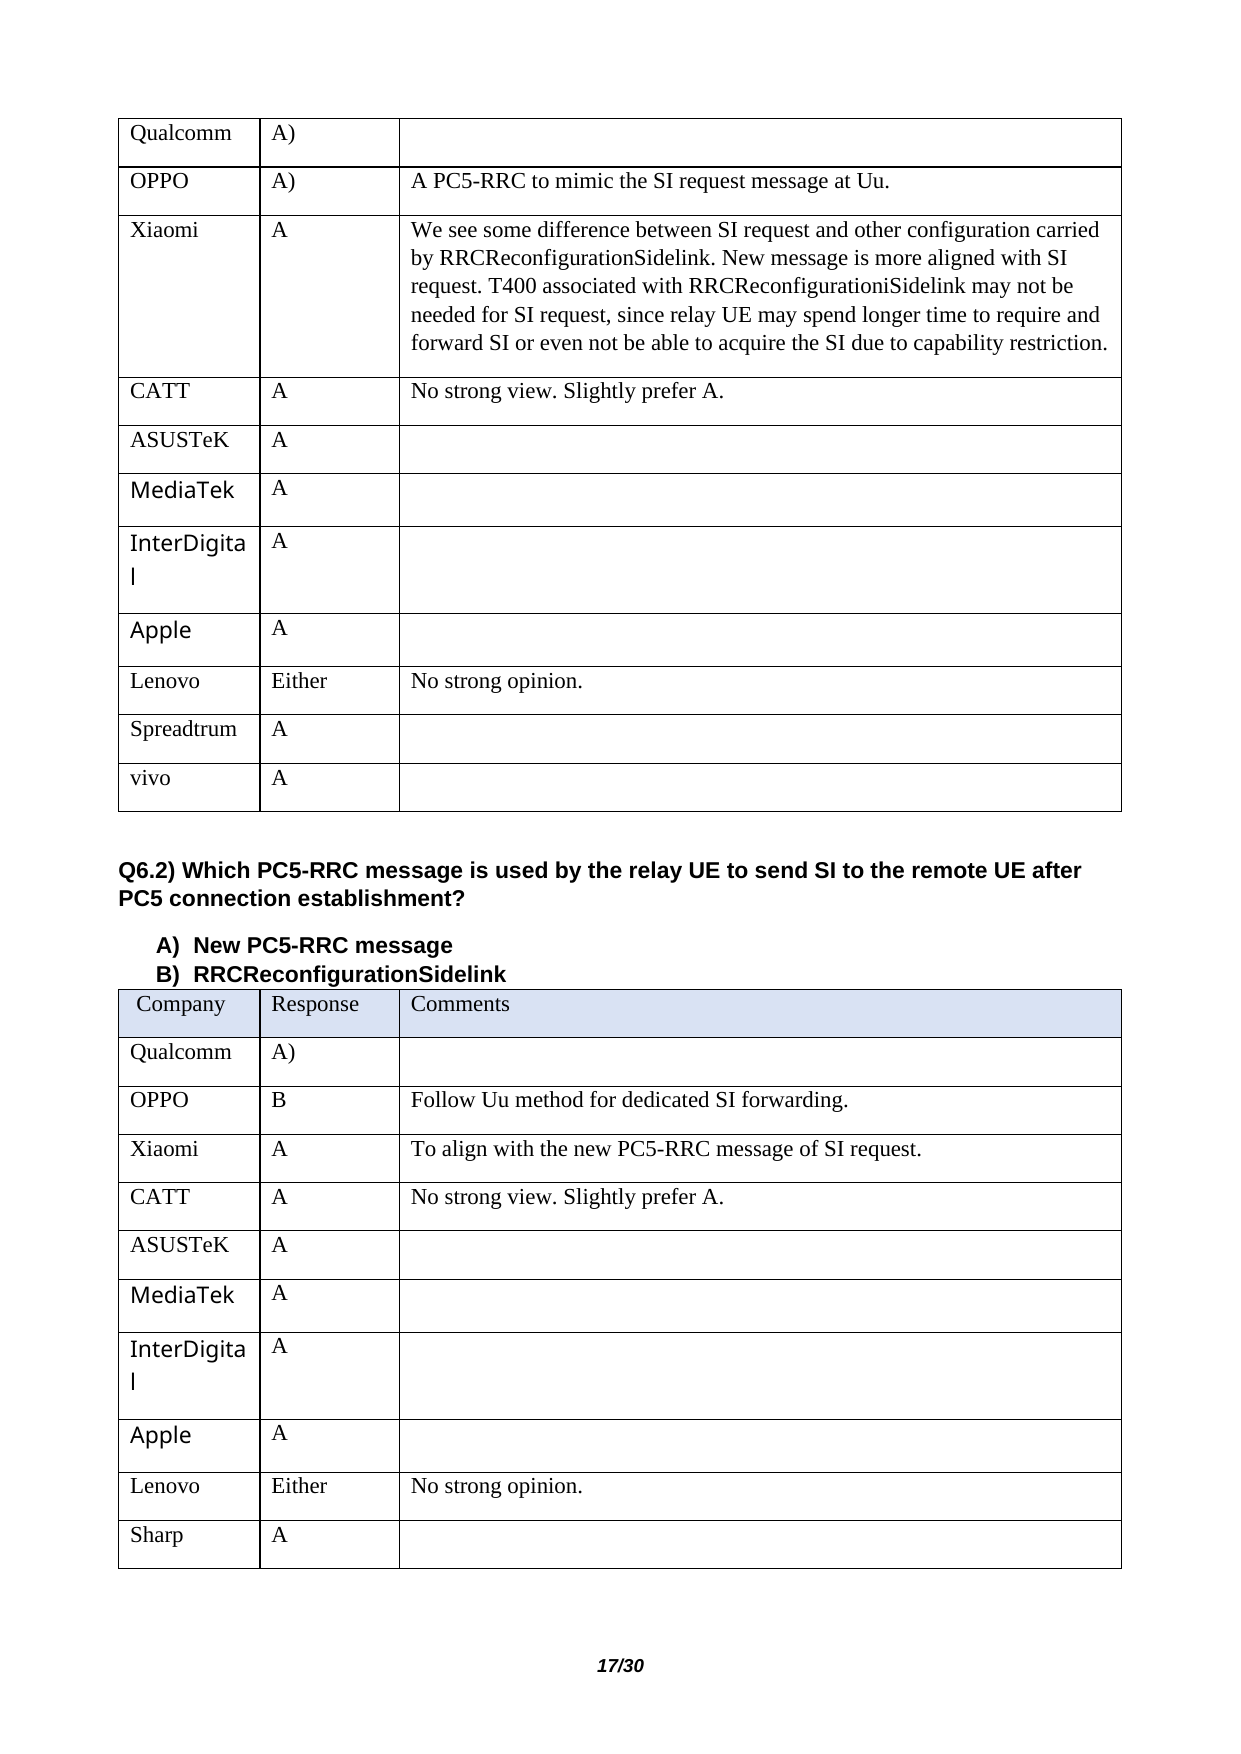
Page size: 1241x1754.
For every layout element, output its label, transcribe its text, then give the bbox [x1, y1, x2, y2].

table_cell A [261, 1231, 399, 1278]
table_cell A) [261, 119, 399, 166]
table_cell [400, 119, 1121, 166]
table_cell CATT [119, 378, 259, 425]
table_cell [400, 715, 1121, 763]
table_header Company [119, 990, 259, 1037]
table_cell A [261, 1333, 399, 1418]
table_cell [400, 1420, 1121, 1472]
table_cell A [261, 216, 399, 377]
table_cell A [261, 1420, 399, 1472]
table_cell Either [261, 1473, 399, 1520]
table_cell [400, 1333, 1121, 1418]
table_cell ASUSTeK [119, 1231, 259, 1278]
table_cell Lenovo [119, 1473, 259, 1520]
table_cell Apple [119, 614, 259, 666]
table_cell A [261, 474, 399, 526]
table_cell Spreadtrum [119, 715, 259, 763]
table_cell [400, 474, 1121, 526]
table_cell Lenovo [119, 667, 259, 714]
table_cell Xiaomi [119, 216, 259, 377]
table_cell A [261, 426, 399, 473]
table_cell A) [261, 1038, 399, 1086]
table_cell [400, 1280, 1121, 1332]
table_cell Qualcomm [119, 1038, 259, 1086]
table_cell [400, 614, 1121, 666]
table_cell OPPO [119, 168, 259, 214]
table_cell Qualcomm [119, 119, 259, 166]
table_header Comments [400, 990, 1121, 1037]
text Q6.2) Which PC5-RRC message is used by the relay UE to send SI to the remote UE after PC5 connection establishment? [118, 857, 1122, 911]
table_cell No strong opinion. [400, 667, 1121, 714]
table_cell B [261, 1087, 399, 1134]
table_cell A [261, 378, 399, 425]
table_cell A PC5-RRC to mimic the SI request message at Uu. [400, 168, 1121, 214]
table_cell We see some difference between SI request and other configuration carried by RRCReconfigurationSidelink. New message is more aligned with SI request. T400 associated with RRCReconfigurationiSidelink may not be needed for SI request, since relay UE may spend longer time to require and forward SI or even not be able to acquire the SI due to capability restriction. [400, 216, 1121, 377]
table_cell A [261, 764, 399, 811]
table_cell Xiaomi [119, 1135, 259, 1182]
table_cell MediaTek [119, 474, 259, 526]
list New PC5-RRC message [156, 932, 1122, 958]
table_cell A [261, 1183, 399, 1230]
table_header Response [261, 990, 399, 1037]
table_cell InterDigital [119, 527, 259, 613]
table_cell vivo [119, 764, 259, 811]
table_cell No strong view. Slightly prefer A. [400, 378, 1121, 425]
table_cell To align with the new PC5-RRC message of SI request. [400, 1135, 1121, 1182]
table_cell Follow Uu method for dedicated SI forwarding. [400, 1087, 1121, 1134]
table_cell Sharp [119, 1521, 259, 1568]
table_cell [400, 1038, 1121, 1086]
table_cell A [261, 614, 399, 666]
table_cell No strong opinion. [400, 1473, 1121, 1520]
table_cell [400, 1231, 1121, 1278]
table_cell ASUSTeK [119, 426, 259, 473]
table_cell Apple [119, 1420, 259, 1472]
table_cell A [261, 715, 399, 763]
table_cell [400, 527, 1121, 613]
table_cell [400, 764, 1121, 811]
table_cell [400, 426, 1121, 473]
table_cell OPPO [119, 1087, 259, 1134]
table_cell InterDigital [119, 1333, 259, 1418]
table_cell A [261, 1280, 399, 1332]
table_cell A) [261, 168, 399, 214]
table_cell CATT [119, 1183, 259, 1230]
table_cell A [261, 1521, 399, 1568]
table_cell A [261, 1135, 399, 1182]
table_cell No strong view. Slightly prefer A. [400, 1183, 1121, 1230]
table_cell [400, 1521, 1121, 1568]
table_cell Either [261, 667, 399, 714]
list RRCReconfigurationSidelink [156, 961, 1122, 987]
table_cell MediaTek [119, 1280, 259, 1332]
table_cell A [261, 527, 399, 613]
